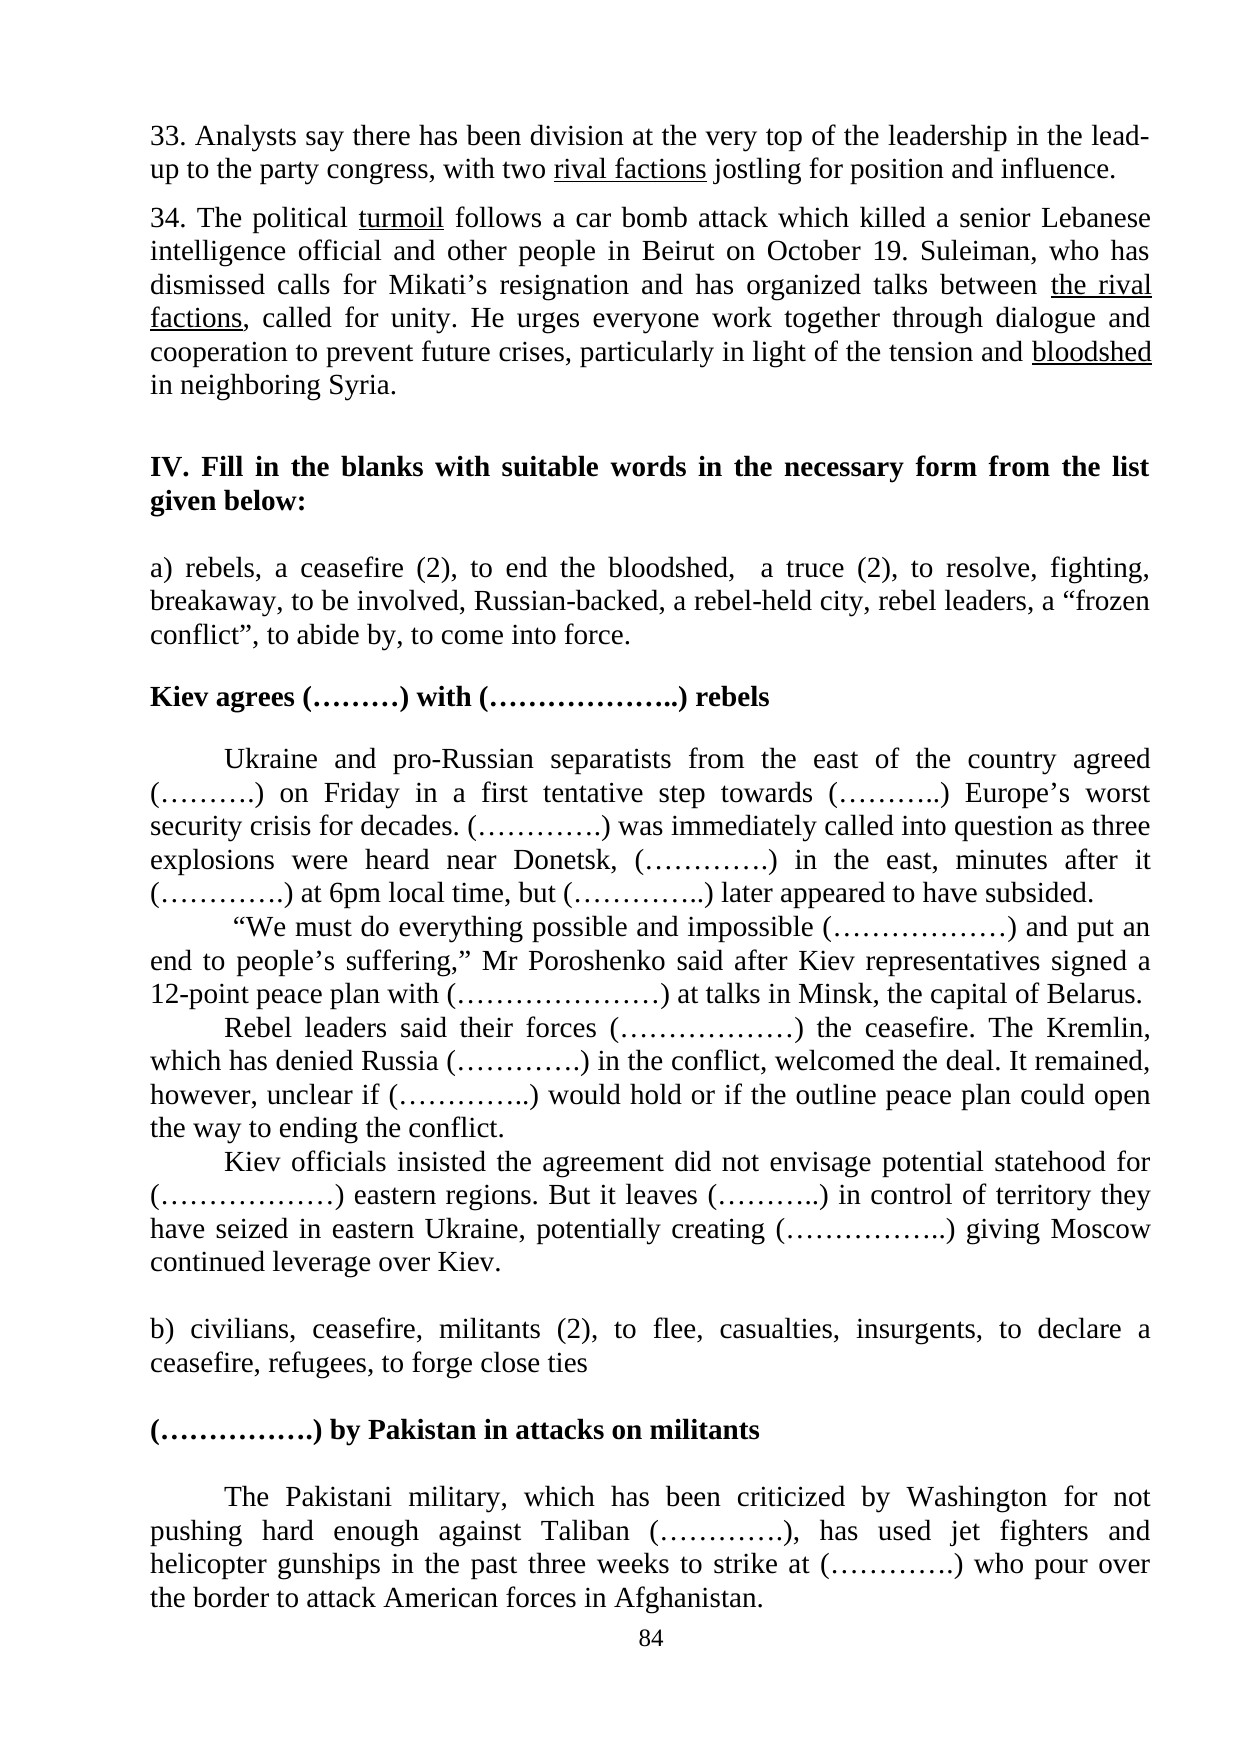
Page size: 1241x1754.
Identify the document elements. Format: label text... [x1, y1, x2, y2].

text (…………….) by Pakistan in attacks on militants [150, 1412, 1152, 1446]
text IV. Fill in the blanks with suitable words in the necessary form from the list given below: [150, 449, 1152, 516]
text The Pakistani military, which has been criticized by Washington for not pushing hard enough against Taliban (………….), has used jet fighters and helicopter gunships in the past three weeks to strike at (………….) who pour over the border to attack American forces in Afghanistan. [150, 1479, 1152, 1613]
subtitle a) rebels, a ceasefire (2), to end the bloodshed, a truce (2), to resolve, fighting, breakaway, to be involved, Russian-backed, a rebel-held city, rebel leaders, a “frozen conflict”, to abide by, to come into force. [150, 550, 1152, 650]
text 33. Analysts say there has been division at the very top of the leadership in the lead-up to the party congress, with two rival factions jostling for position and influence. [150, 118, 1152, 185]
text 34. The political turmoil follows a car bomb attack which killed a senior Lebanese intelligence official and other people in Beirut on October 19. Suleiman, who has dismissed calls for Mikati’s resignation and has organized talks between the rival factions, called for unity. He urges everyone work together through dialogue and cooperation to prevent future crises, particularly in light of the tension and bloodshed in neighboring Syria. [150, 200, 1152, 401]
subtitle Kiev agrees (………) with (………………..) rebels [150, 679, 1152, 713]
text Ukraine and pro-Russian separatists from the east of the country agreed (……….) on Friday in a first tentative step towards (………..) Europe’s worst security crisis for decades. (………….) was immediately called into question as three explosions were heard near Donetsk, (………….) in the east, minutes after it (………….) at 6pm local time, but (…………..) later appeared to have subsided. [150, 741, 1152, 909]
text Kiev officials insisted the agreement did not envisage potential statehood for (………………) eastern regions. But it leaves (………..) in control of territory they have seized in eastern Ukraine, potentially creating (……………..) giving Moscow continued leverage over Kiev. [150, 1144, 1152, 1278]
text Rebel leaders said their forces (………………) the ceasefire. The Kremlin, which has denied Russia (………….) in the conflict, welcomed the deal. It remained, however, unclear if (…………..) would hold or if the outline peace plan could open the way to ending the conflict. [150, 1010, 1152, 1144]
text “We must do everything possible and impossible (………………) and put an end to people’s suffering,” Mr Poroshenko said after Kiev representatives signed a 12-point peace plan with (…………………) at talks in Minsk, the capital of Belarus. [150, 909, 1152, 1010]
text b) civilians, ceasefire, militants (2), to flee, casualties, insurgents, to declare a ceasefire, refugees, to forge close ties [150, 1312, 1152, 1379]
